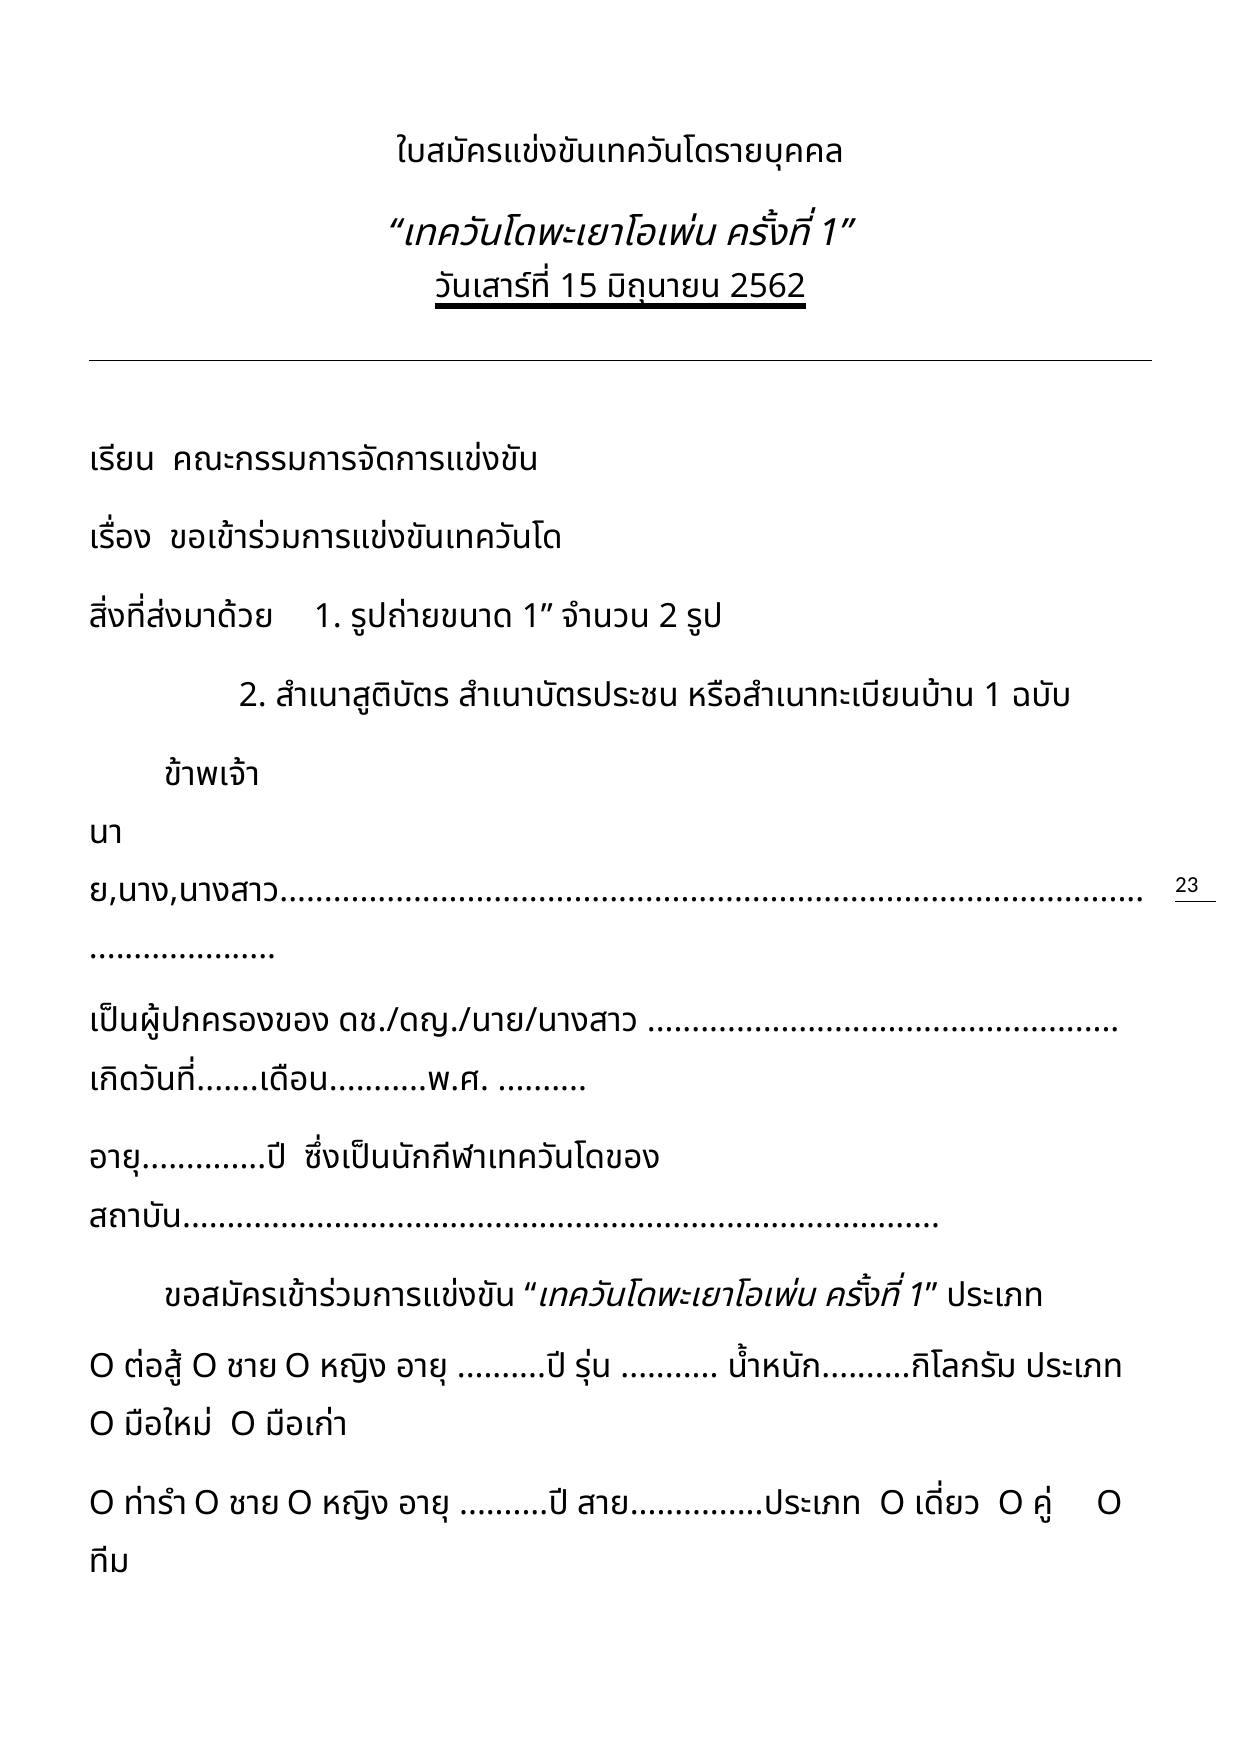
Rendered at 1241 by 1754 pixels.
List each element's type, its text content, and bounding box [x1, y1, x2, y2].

text O ต่อสู้ O ชายO หญิง อายุ ..........ปี รุ่น ........... น้ำหนัก..........กิโลกรัม ประเภท O มือใหม่ O มือเก่า [89, 1342, 1152, 1451]
text 2. สำเนาสูติบัตร สำเนาบัตรประชน หรือสำเนาทะเบียนบ้าน 1 ฉบับ [164, 671, 1152, 722]
text อายุ..............ปี ซึ่งเป็นนักกีฬาเทควันโดของสถาบัน..................................................................................... [89, 1133, 1152, 1242]
text O ท่ารำO ชายO หญิง อายุ ..........ปี สาย...............ประเภท O เดี่ยว O คู่ O ทีม [89, 1479, 1152, 1587]
text ข้าพเจ้า นาย,นาง,นางสาว...................................................................................................................... [89, 750, 1152, 968]
text เป็นผู้ปกครองของ ดช./ดญ./นาย/นางสาว ..................................................... เกิดวันที่.......เดือน...........พ.ศ. .......... [89, 996, 1152, 1105]
text เรื่อง ขอเข้าร่วมการแข่งขันเทควันโด [89, 513, 1152, 564]
text วันเสาร์ที่ 15 มิถุนายน 2562 [89, 262, 1152, 313]
text “เทควันโดพะเยาโอเพ่น ครั้งที่ 1” [89, 205, 1152, 262]
text สิ่งที่ส่งมาด้วย 1. รูปถ่ายขนาด จำนวน 2 รูป [89, 592, 1152, 643]
text ขอสมัครเข้าร่วมการแข่งขัน “เทควันโดพะเยาโอเพ่น ครั้งที่ 1” ประเภท [89, 1270, 1152, 1321]
text ใบสมัครแข่งขันเทควันโดรายบุคคล [89, 127, 1152, 177]
text เรียน คณะกรรมการจัดการแข่งขัน [89, 434, 1152, 485]
